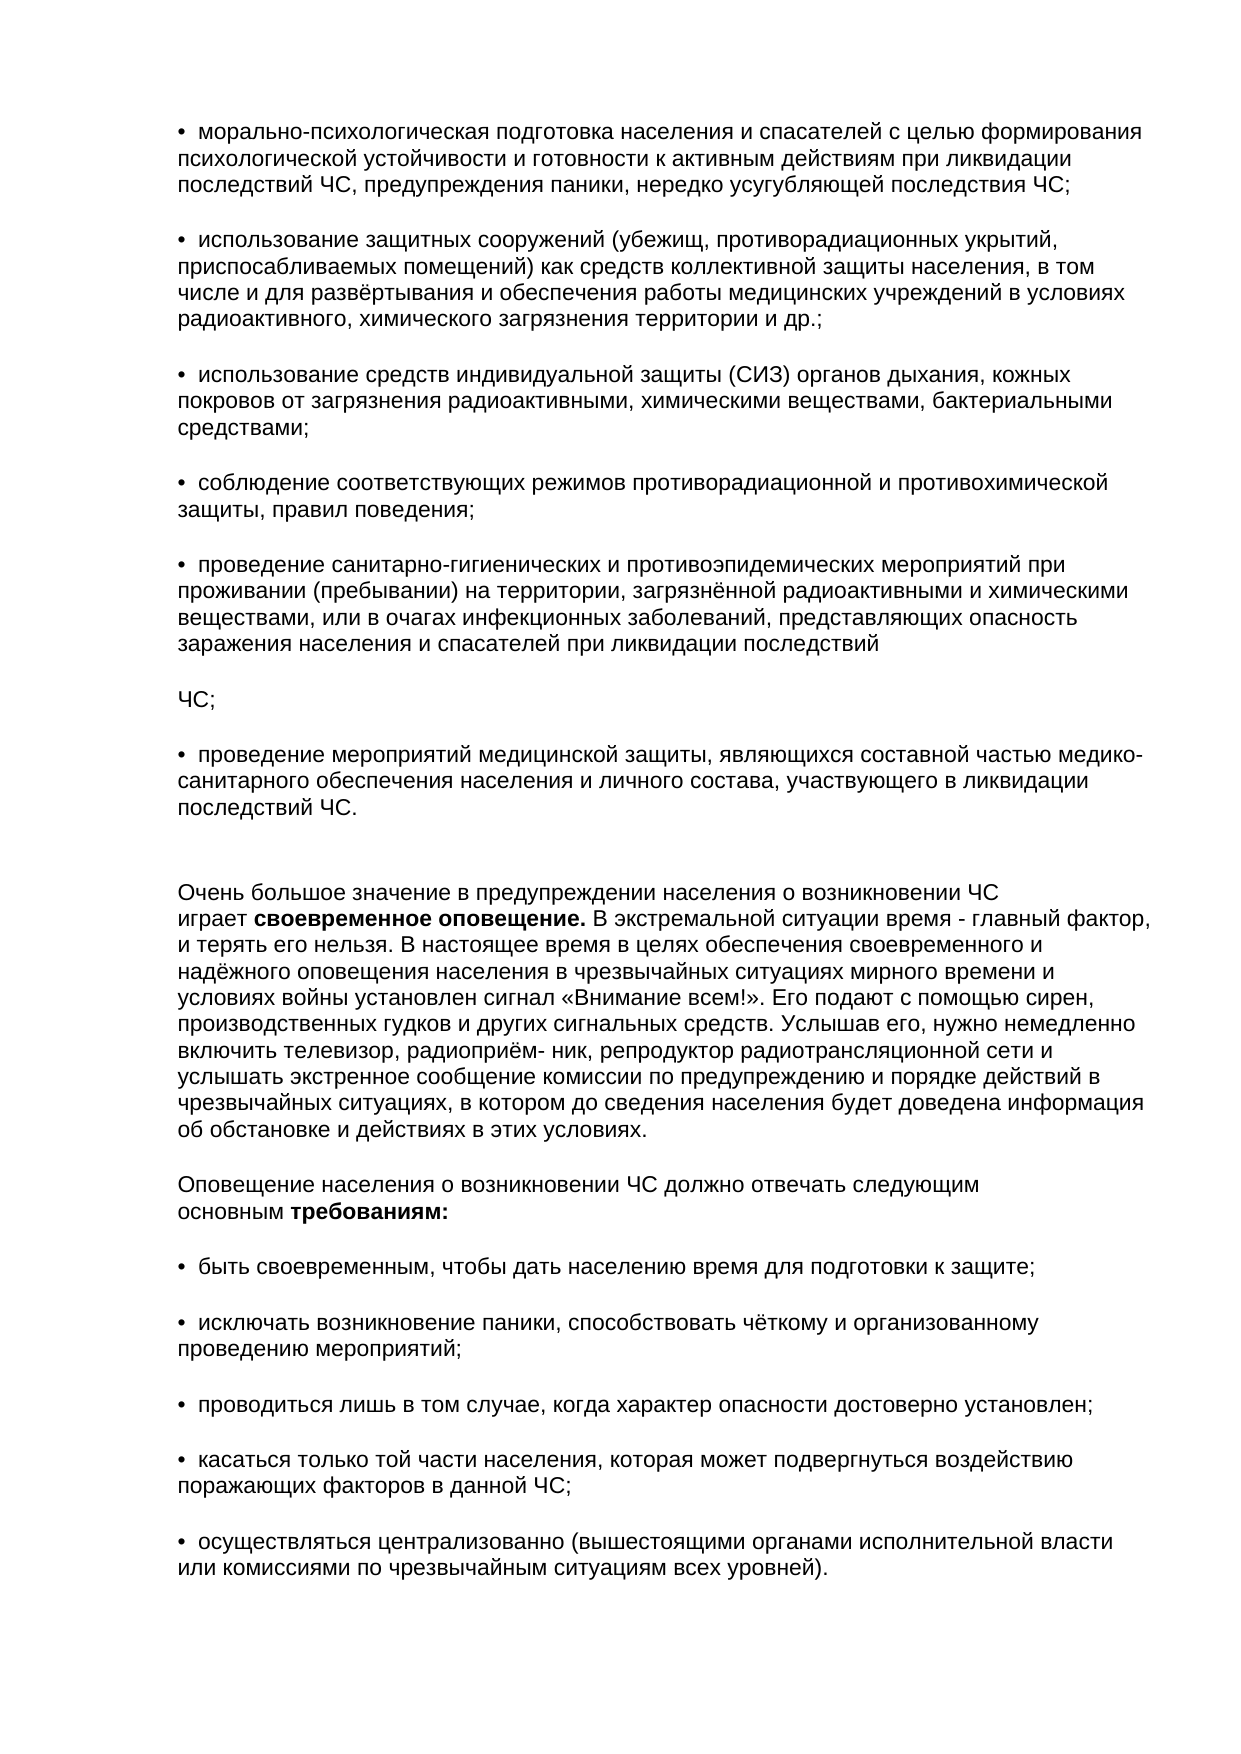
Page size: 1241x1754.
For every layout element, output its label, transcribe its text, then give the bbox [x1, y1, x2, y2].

text • проведение санитарно-гигиенических и противоэпидемических мероприятий при проживании (пребывании) на территории, загрязнённой радиоактивными и химическими веществами, или в очагах инфекционных заболеваний, представляющих опасность заражения населения и спасателей при ликвидации последствий [177, 551, 1152, 656]
text • проводиться лишь в том случае, когда характер опасности достоверно установлен; [177, 1391, 1152, 1417]
text Оповещение населения о возникновении ЧС должно отвечать следующим основным требованиям: [177, 1171, 1152, 1224]
text • касаться только той части населения, которая может подвергнуться воздействию поражающих факторов в данной ЧС; [177, 1446, 1152, 1499]
text ЧС; [177, 686, 1152, 712]
text • проведение мероприятий медицинской защиты, являющихся составной частью медико-санитарного обеспечения населения и личного состава, участвующего в ликвидации последствий ЧС. [177, 741, 1152, 820]
text • морально-психологическая подготовка населения и спасателей с целью формирования психологической устойчивости и готовности к активным действиям при ликвидации последствий ЧС, предупреждения паники, нередко усугубляющей последствия ЧС; [177, 118, 1152, 197]
text • использование защитных сооружений (убежищ, противорадиационных укрытий, приспосабливаемых помещений) как средств коллективной защиты населения, в том числе и для развёртывания и обеспечения работы медицинских учреждений в условиях радиоактивного, химического загрязнения территории и др.; [177, 226, 1152, 332]
text • осуществляться централизованно (вышестоящими органами исполнительной власти или комиссиями по чрезвычайным ситуациям всех уровней). [177, 1528, 1152, 1581]
text Очень большое значение в предупреждении населения о возникновении ЧС играет своевременное оповещение. В экстремальной ситуации время - главный фактор, и терять его нельзя. В настоящее время в целях обеспечения своевременного и надёжного оповещения населения в чрезвычайных ситуациях мирного времени и условиях войны установлен сигнал «Внимание всем!». Его подают с помощью сирен, производственных гудков и других сигнальных средств. Услышав его, нужно немедленно включить телевизор, радиоприём- ник, репродуктор радиотрансляционной сети и услышать экстренное сообщение комиссии по предупреждению и порядке действий в чрезвычайных ситуациях, в котором до сведения населения будет доведена информация об обстановке и действиях в этих условиях. [177, 878, 1152, 1142]
text • исключать возникновение паники, способствовать чёткому и организованному проведению мероприятий; [177, 1309, 1152, 1361]
text • использование средств индивидуальной защиты (СИЗ) органов дыхания, кожных покровов от загрязнения радиоактивными, химическими веществами, бактериальными средствами; [177, 361, 1152, 440]
text • быть своевременным, чтобы дать населению время для подготовки к защите; [177, 1253, 1152, 1279]
text • соблюдение соответствующих режимов противорадиационной и противохимической защиты, правил поведения; [177, 469, 1152, 522]
